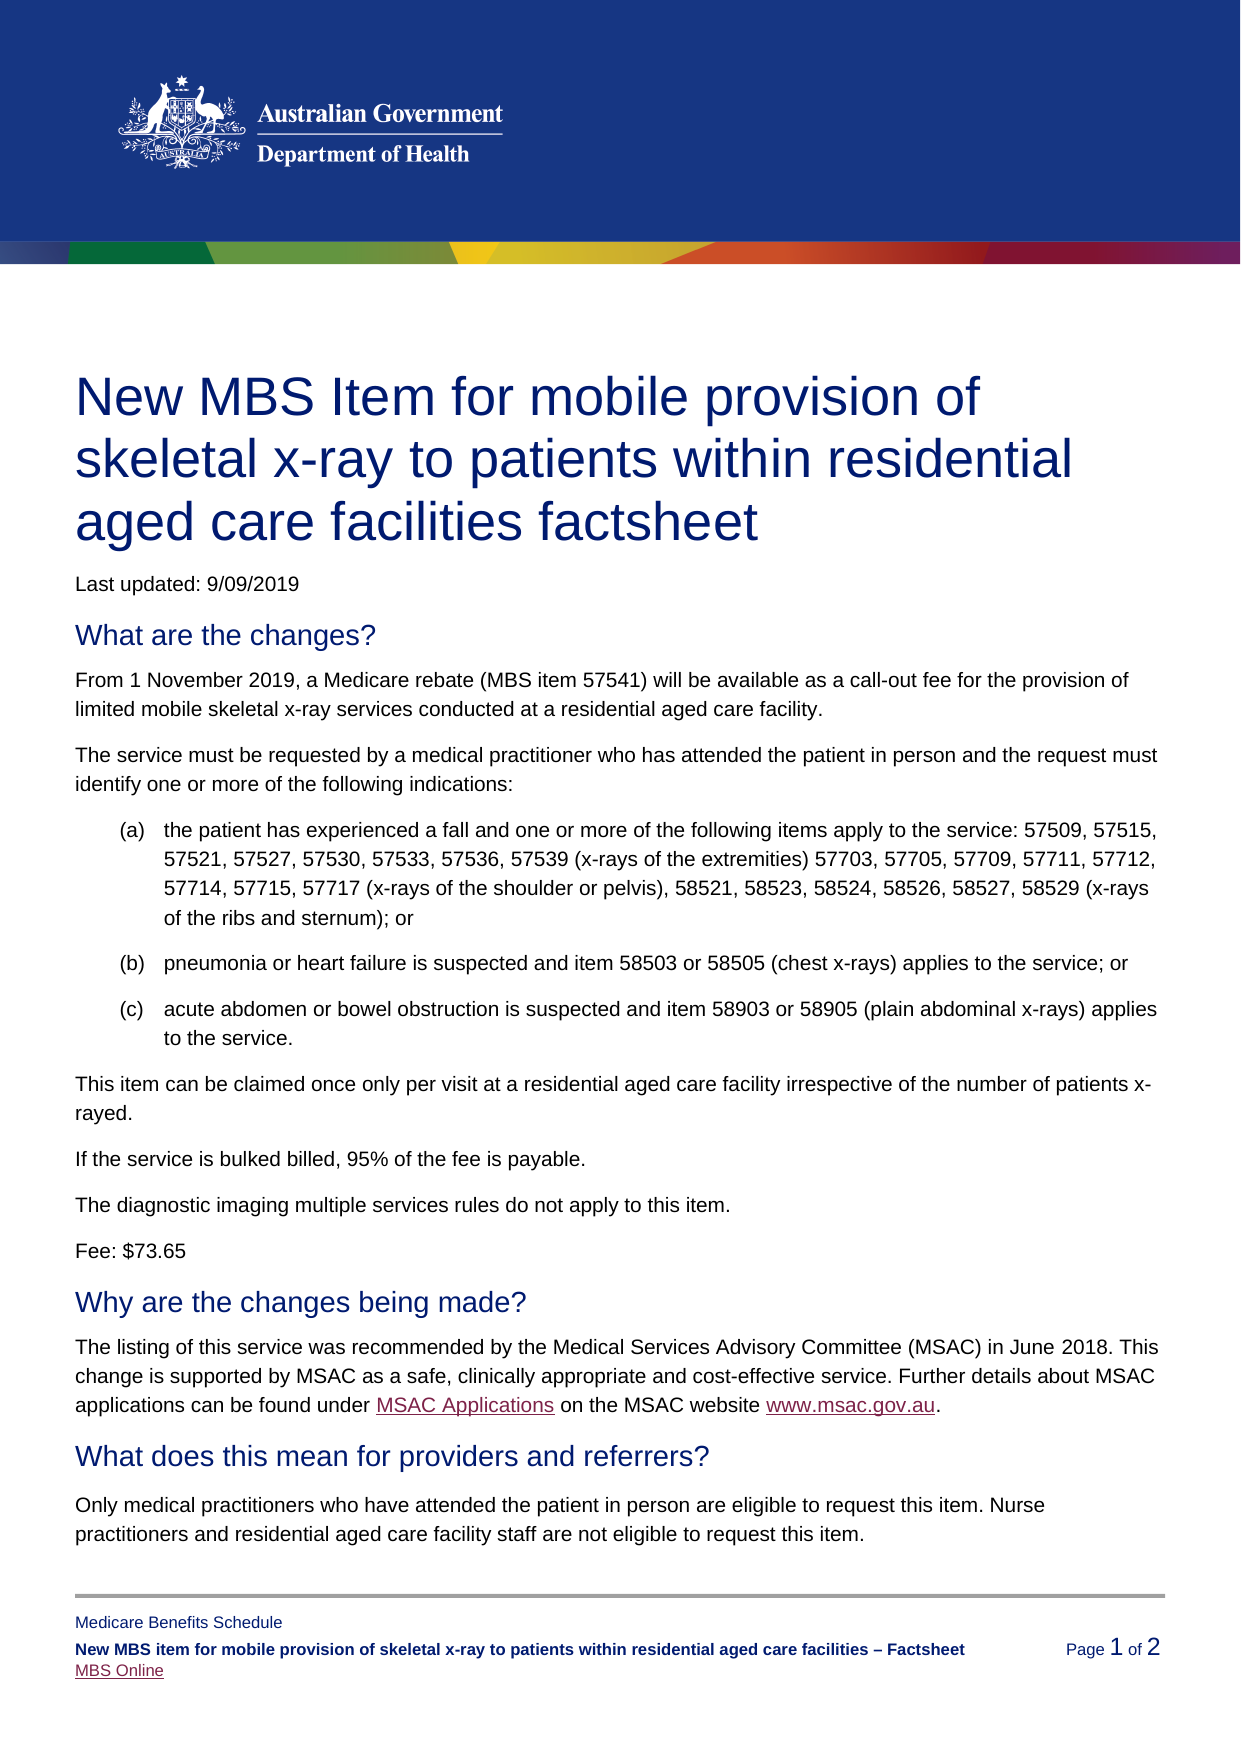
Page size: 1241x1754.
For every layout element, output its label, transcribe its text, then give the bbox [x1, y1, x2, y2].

text Only medical practitioners who have attended the patient in person are eligible to request this item. Nurse practitioners and residential aged care facility staff are not eligible to request this item. [75, 1489, 1165, 1547]
text If the service is bulked billed, 95% of the fee is payable. [75, 1143, 1165, 1172]
text What does this mean for providers and referrers? [75, 1443, 1165, 1472]
text The service must be requested by a medical practitioner who has attended the patient in person and the request must identify one or more of the following indications: [75, 739, 1165, 797]
text This item can be claimed once only per visit at a residential aged care facility irrespective of the number of patients x-rayed. [75, 1068, 1165, 1127]
picture [0, 0, 1241, 265]
text The diagnostic imaging multiple services rules do not apply to this item. [75, 1189, 1165, 1218]
subtitle Why are the changes being made? [75, 1289, 1165, 1318]
text Last updated: 9/09/2019 [75, 568, 1165, 597]
text From 1 November 2019, a Medicare rebate (MBS item 57541) will be available as a call-out fee for the provision of limited mobile skeletal x-ray services conducted at a residential aged care facility. [75, 664, 1165, 722]
subtitle New MBS Item for mobile provision of skeletal x-ray to patients within residential aged care facilities factsheet [75, 365, 1165, 552]
text (a) the patient has experienced a fall and one or more of the following items apply to the service: 57509, 57515, 57521, 57527, 57530, 57533, 57536, 57539 (x-rays of the extremities) 57703, 57705, 57709, 57711, 57712, 57714, 57715, 57717 (x-rays of the shoulder or pelvis), 58521, 58523, 58524, 58526, 58527, 58529 (x-rays of the ribs and sternum); or [119, 814, 1165, 931]
subtitle What are the changes? [75, 622, 1165, 652]
text (b) pneumonia or heart failure is suspected and item 58503 or 58505 (chest x-rays) applies to the service; or [119, 947, 1165, 977]
text (c) acute abdomen or bowel obstruction is suspected and item 58903 or 58905 (plain abdominal x-rays) applies to the service. [119, 993, 1165, 1052]
text Fee: $73.65 [75, 1235, 1165, 1264]
text The listing of this service was recommended by the Medical Services Advisory Committee (MSAC) in June 2018. This change is supported by MSAC as a safe, clinically appropriate and cost-effective service. Further details about MSAC applications can be found under MSAC Applications on the MSAC website www.msac.gov.au. [75, 1331, 1165, 1418]
